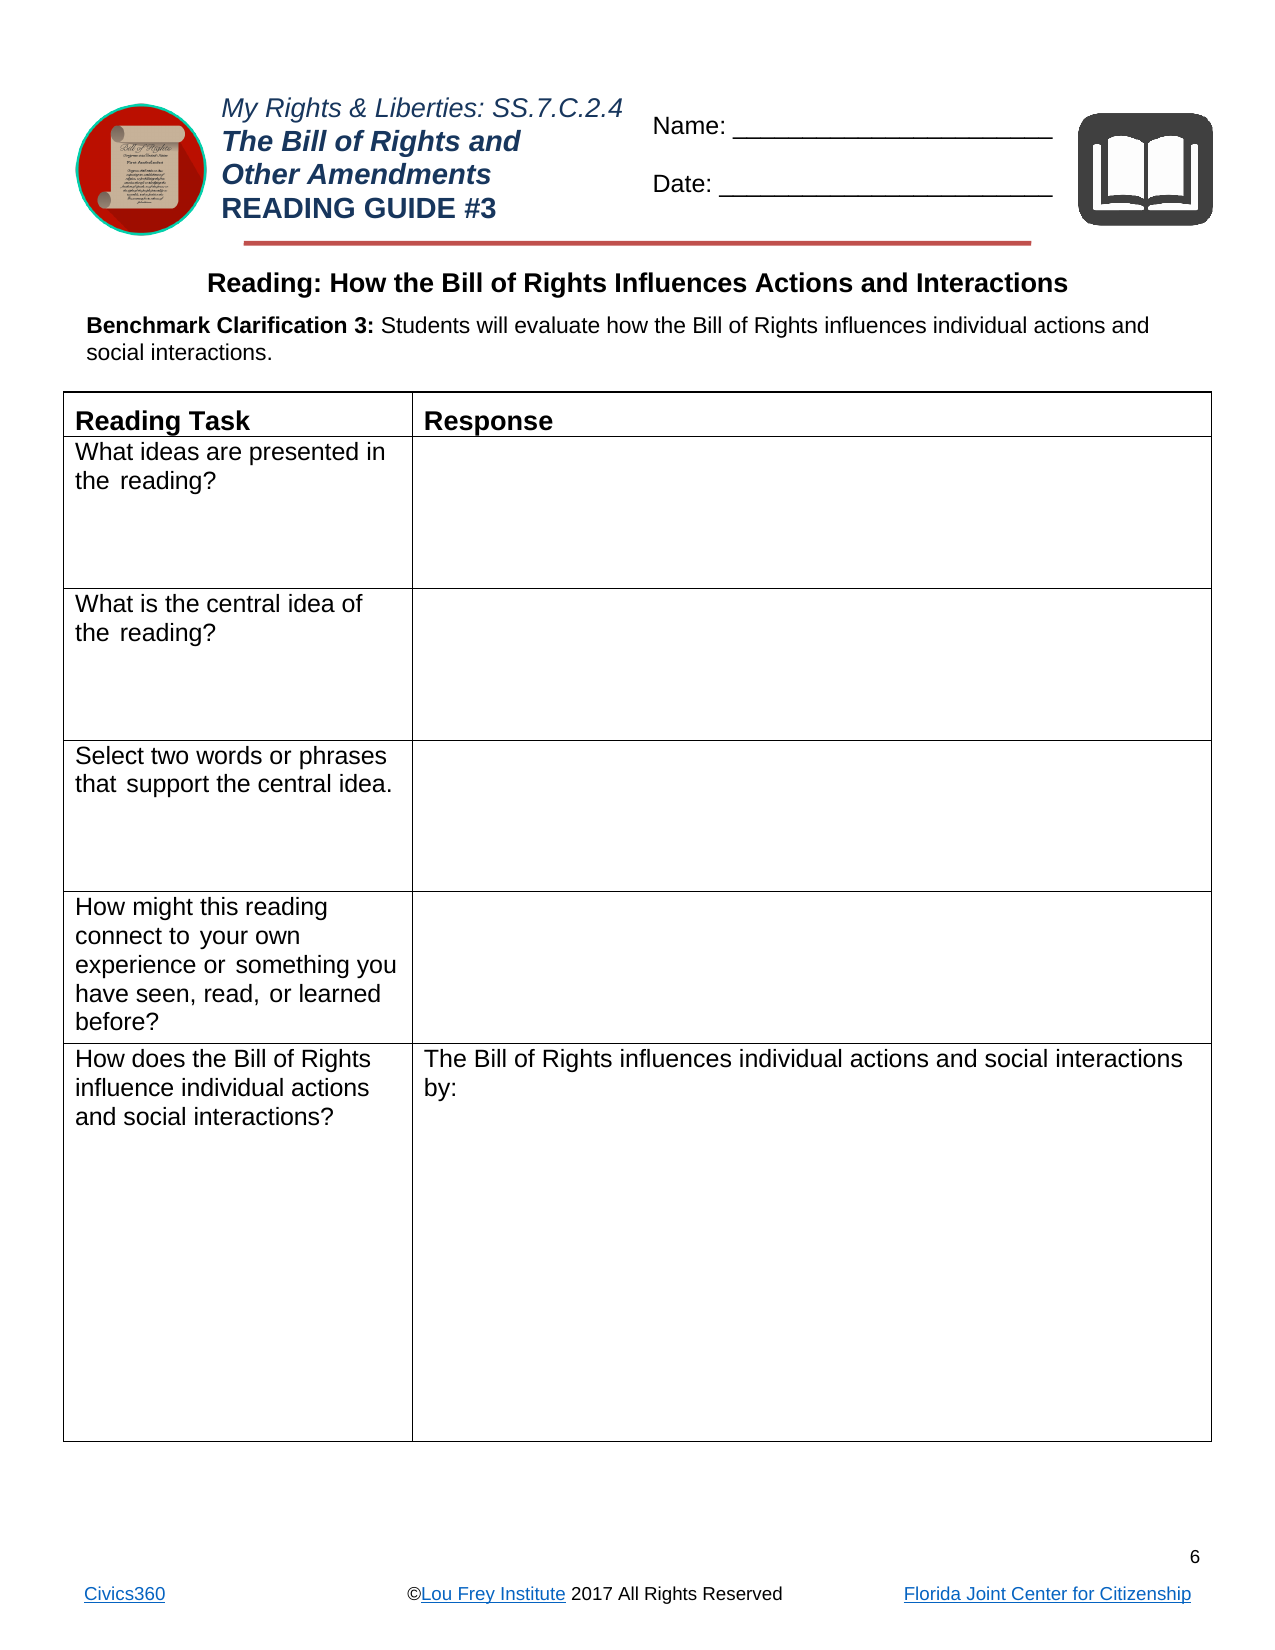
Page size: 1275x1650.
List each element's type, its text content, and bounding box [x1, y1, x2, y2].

picture [1068, 103, 1219, 233]
table_cell [413, 589, 1211, 739]
table_cell How does the Bill of Rights influence individual actions and social interactions? [64, 1044, 412, 1441]
table_header Reading Task [64, 393, 412, 436]
text Benchmark Clarification 3: Students will evaluate how the Bill of Rights influences individual actions and social interactions. [86, 312, 1175, 365]
table_cell Select two words or phrases that support the central idea. [64, 741, 412, 891]
table_cell What is the central idea of the reading? [64, 589, 412, 739]
table_cell [413, 437, 1211, 588]
table_header Response [413, 393, 1211, 436]
table_cell [413, 741, 1211, 891]
table_cell The Bill of Rights influences individual actions and social interactions by: [413, 1044, 1211, 1441]
table_cell What ideas are presented in the reading? [64, 437, 412, 588]
picture [75, 103, 207, 236]
table_cell How might this reading connect to your own experience or something you have seen, read, or learned before? [64, 892, 412, 1043]
text Reading: How the Bill of Rights Influences Actions and Interactions [75, 267, 1200, 298]
table_cell [413, 892, 1211, 1043]
